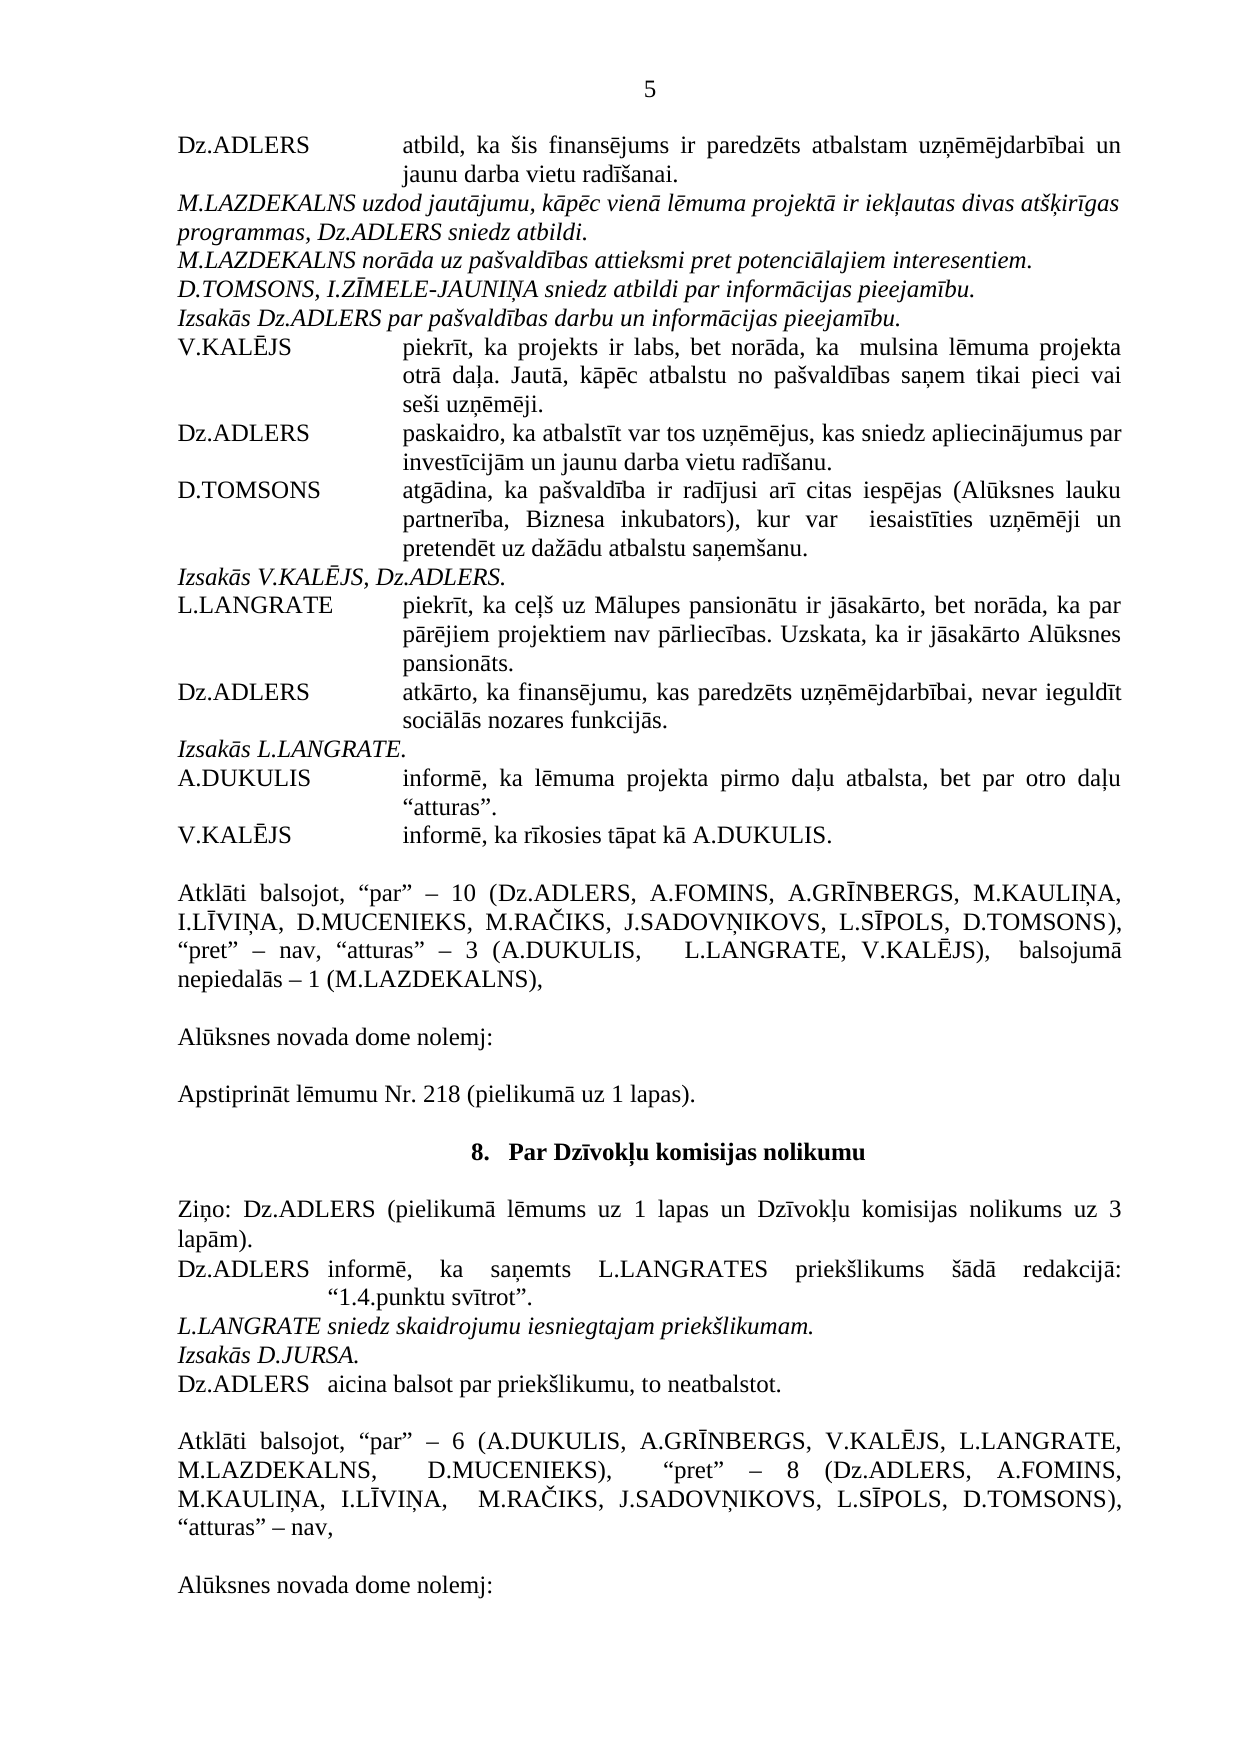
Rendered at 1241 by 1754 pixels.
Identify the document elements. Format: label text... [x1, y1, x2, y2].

text Dz.ADLERS atbild, ka šis finansējums ir paredzēts atbalstam uzņēmējdarbībai un jaunu darba vietu radīšanai. [177, 131, 1122, 188]
text L.LANGRATE piekrīt, ka ceļš uz Mālupes pansionātu ir jāsakārto, bet norāda, ka par pārējiem projektiem nav pārliecības. Uzskata, ka ir jāsakārto Alūksnes pansionāts. [177, 591, 1122, 677]
text Izsakās D.JURSA. [177, 1340, 1122, 1369]
text L.LANGRATE sniedz skaidrojumu iesniegtajam priekšlikumam. [177, 1311, 1122, 1340]
text Apstiprināt lēmumu Nr. 218 (pielikumā uz 1 lapas). [177, 1079, 1122, 1108]
text Atklāti balsojot, “par” – 10 (Dz.ADLERS, A.FOMINS, A.GRĪNBERGS, M.KAULIŅA, I.LĪVIŅA, D.MUCENIEKS, M.RAČIKS, J.SADOVŅIKOVS, L.SĪPOLS, D.TOMSONS), “pret” – nav, “atturas” – 3 (A.DUKULIS, L.LANGRATE, V.KALĒJS), balsojumā nepiedalās – 1 (M.LAZDEKALNS), [177, 878, 1122, 993]
text Dz.ADLERS atkārto, ka finansējumu, kas paredzēts uzņēmējdarbībai, nevar ieguldīt sociālās nozares funkcijās. [177, 677, 1122, 734]
list Par Dzīvokļu komisijas nolikumu [215, 1137, 1122, 1166]
text A.DUKULIS informē, ka lēmuma projekta pirmo daļu atbalsta, bet par otro daļu “atturas”. [177, 763, 1122, 821]
text Ziņo: Dz.ADLERS (pielikumā lēmums uz 1 lapas un Dzīvokļu komisijas nolikums uz 3 lapām). [177, 1194, 1122, 1254]
text Alūksnes novada dome nolemj: [177, 1570, 1122, 1599]
text V.KALĒJS piekrīt, ka projekts ir labs, bet norāda, ka mulsina lēmuma projekta otrā daļa. Jautā, kāpēc atbalstu no pašvaldības saņem tikai pieci vai seši uzņēmēji. [177, 332, 1122, 418]
text M.LAZDEKALNS norāda uz pašvaldības attieksmi pret potenciālajiem interesentiem. [177, 246, 1122, 274]
text Izsakās L.LANGRATE. [177, 734, 1122, 763]
text V.KALĒJS informē, ka rīkosies tāpat kā A.DUKULIS. [177, 821, 1122, 849]
text D.TOMSONS, I.ZĪMELE-JAUNIŅA sniedz atbildi par informācijas pieejamību. [177, 274, 1122, 303]
text M.LAZDEKALNS uzdod jautājumu, kāpēc vienā lēmuma projektā ir iekļautas divas atšķirīgas programmas, Dz.ADLERS sniedz atbildi. [177, 188, 1122, 246]
text Izsakās Dz.ADLERS par pašvaldības darbu un informācijas pieejamību. [177, 303, 1122, 332]
text D.TOMSONS atgādina, ka pašvaldība ir radījusi arī citas iespējas (Alūksnes lauku partnerība, Biznesa inkubators), kur var iesaistīties uzņēmēji un pretendēt uz dažādu atbalstu saņemšanu. [177, 476, 1122, 562]
text Dz.ADLERS aicina balsot par priekšlikumu, to neatbalstot. [177, 1369, 1122, 1397]
text Dz.ADLERS paskaidro, ka atbalstīt var tos uzņēmējus, kas sniedz apliecinājumus par investīcijām un jaunu darba vietu radīšanu. [177, 418, 1122, 476]
text Dz.ADLERS informē, ka saņemts L.LANGRATES priekšlikums šādā redakcijā: “1.4.punktu svītrot”. [177, 1254, 1122, 1311]
text Izsakās V.KALĒJS, Dz.ADLERS. [177, 562, 1122, 591]
text Alūksnes novada dome nolemj: [177, 1022, 1122, 1051]
